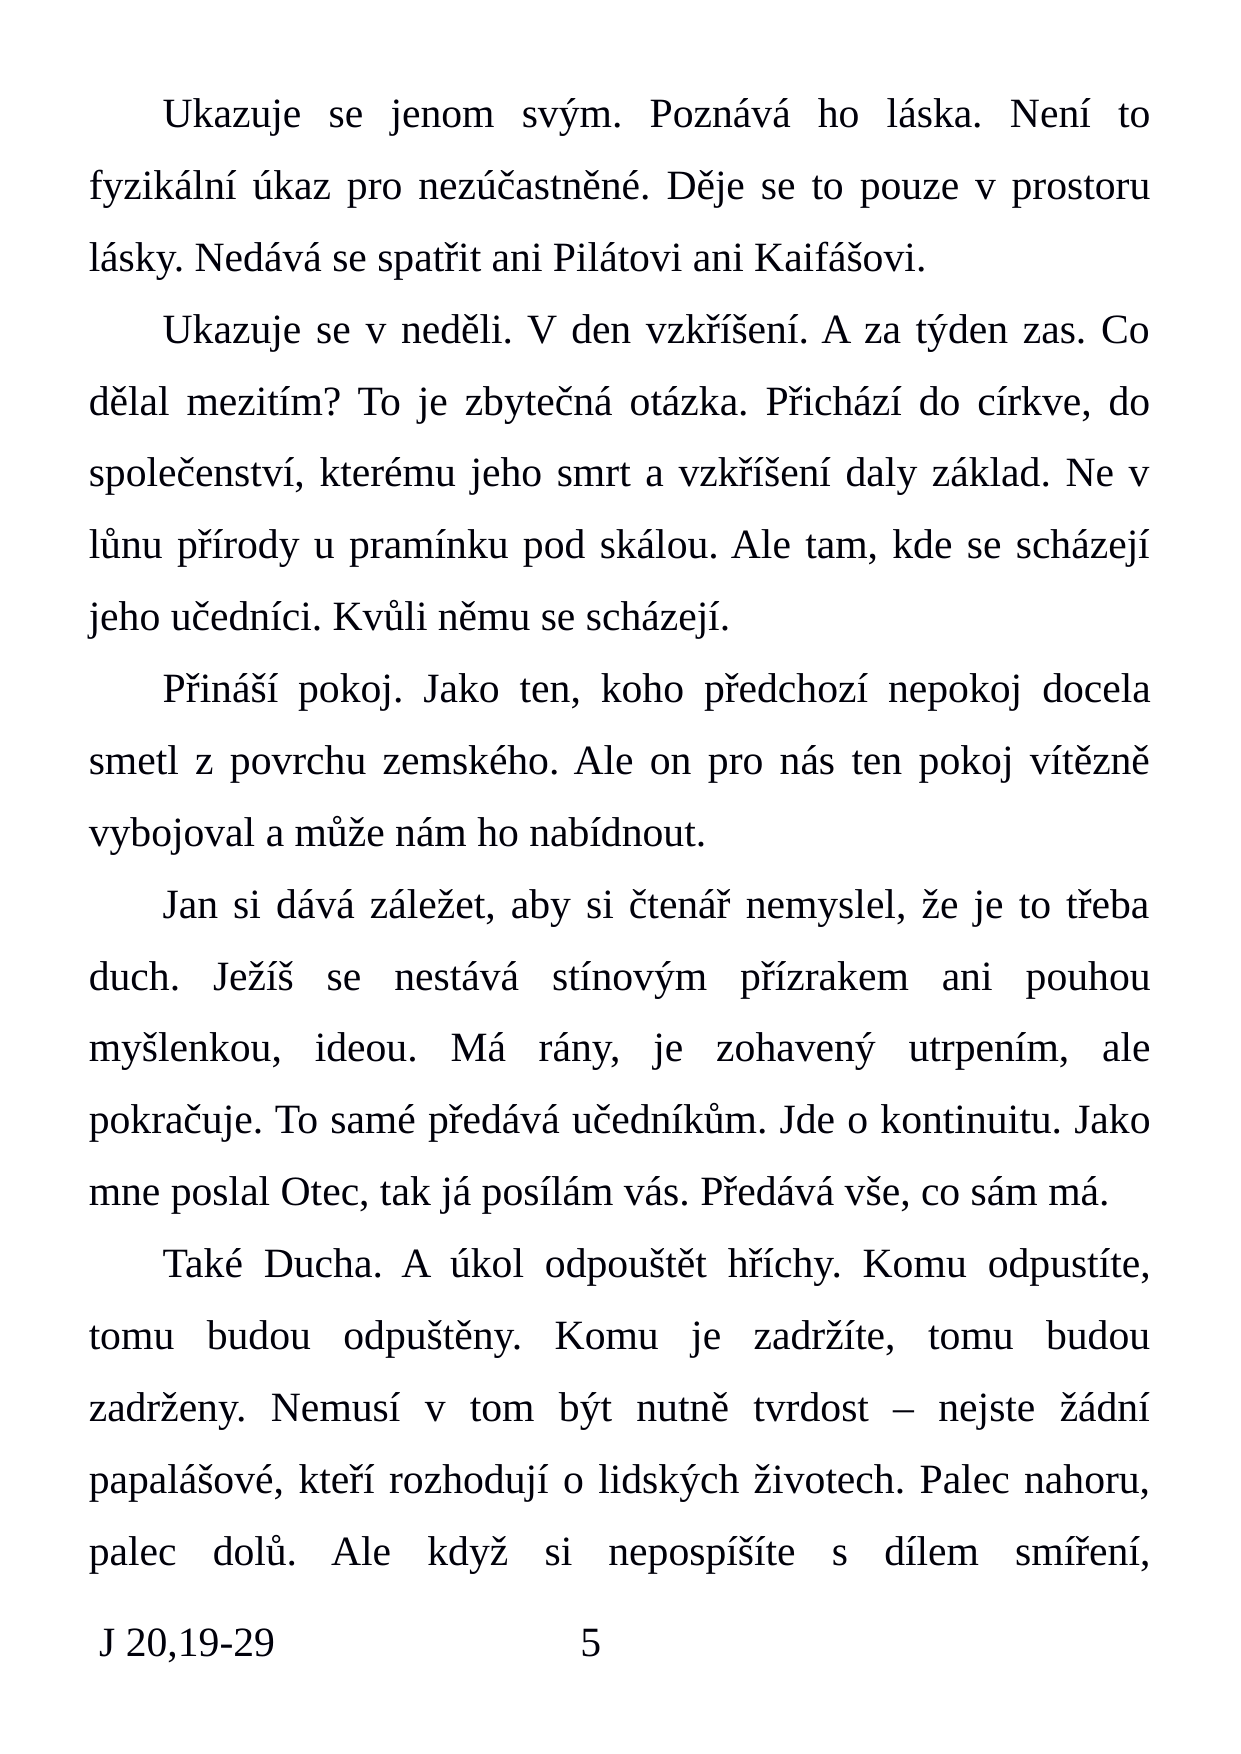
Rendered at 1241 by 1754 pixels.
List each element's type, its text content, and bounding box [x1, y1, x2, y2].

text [88, 1238, 1152, 1574]
text Ukazuje se jenom svým. Poznává ho láska. Není to fyzikální úkaz pro nezúčastněné. Děje se to pouze v prostoru lásky. Nedává se spatřit ani Pilátovi ani Kaifášovi. [88, 88, 1152, 280]
text Ukazuje se v neděli. V den vzkříšení. A za týden zas. Co dělal mezitím? To je zbytečná otázka. Přichází do církve, do společenství, kterému jeho smrt a vzkříšení daly základ. Ne v lůnu přírody u pramínku pod skálou. Ale tam, kde se scházejí jeho učedníci. Kvůli němu se scházejí. [88, 304, 1152, 639]
text Jan si dává záležet, aby si čtenář nemyslel, že je to třeba duch. Ježíš se nestává stínovým přízrakem ani pouhou myšlenkou, ideou. Má rány, je zohavený utrpením, ale pokračuje. To samé předává učedníkům. Jde o kontinuitu. Jako mne poslal Otec, tak já posílám vás. Předává vše, co sám má. [88, 879, 1152, 1214]
text Přináší pokoj. Jako ten, koho předchozí nepokoj docela smetl z povrchu zemského. Ale on pro nás ten pokoj vítězně vybojoval a může nám ho nabídnout. [88, 663, 1152, 855]
